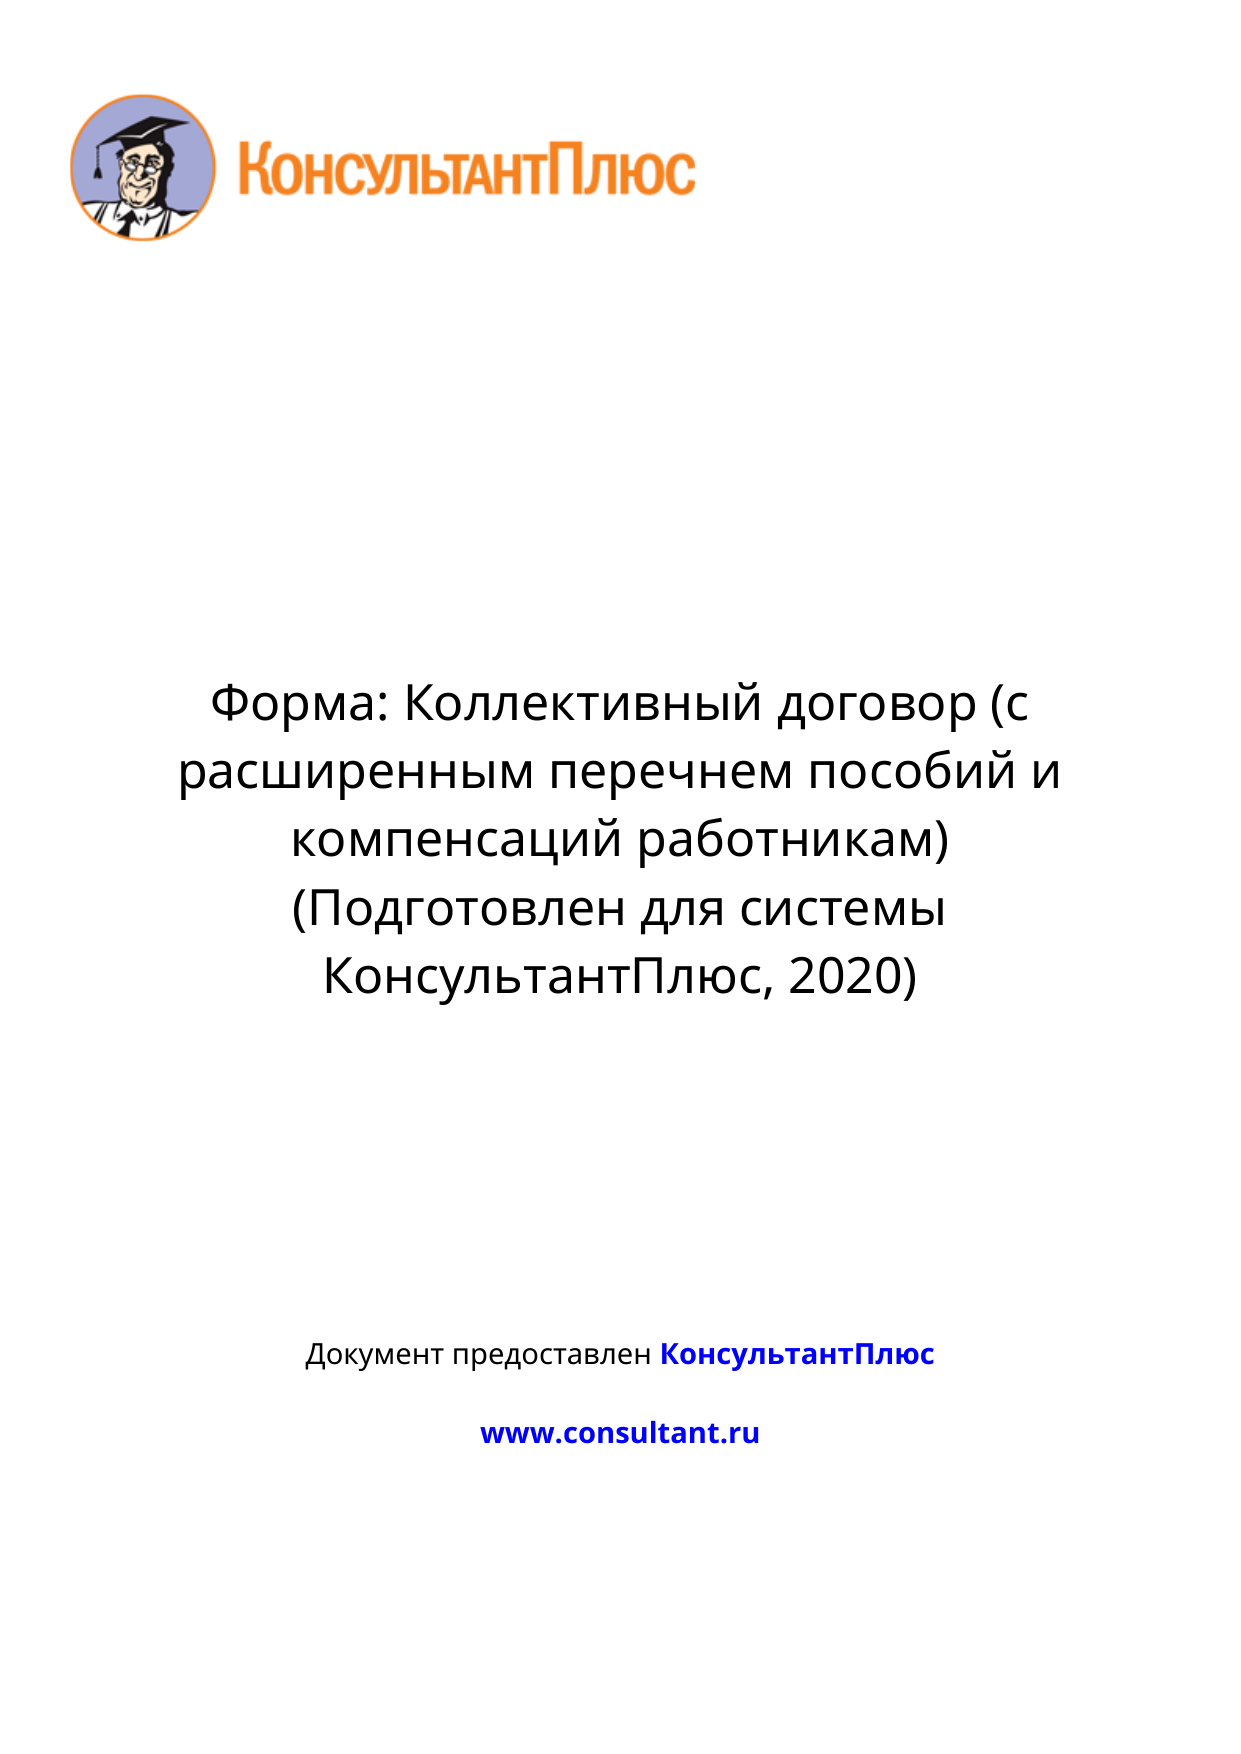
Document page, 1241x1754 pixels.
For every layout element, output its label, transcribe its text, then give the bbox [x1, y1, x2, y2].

table_header [62, 88, 1178, 403]
table_cell Документ предоставлен КонсультантПлюс www.consultant.ru [62, 1272, 1178, 1587]
picture [70, 93, 696, 243]
table_cell Форма: Коллективный договор (с расширенным перечнем пособий и компенсаций работникам) (Подготовлен для системы КонсультантПлюс, 2020) [62, 403, 1178, 1272]
